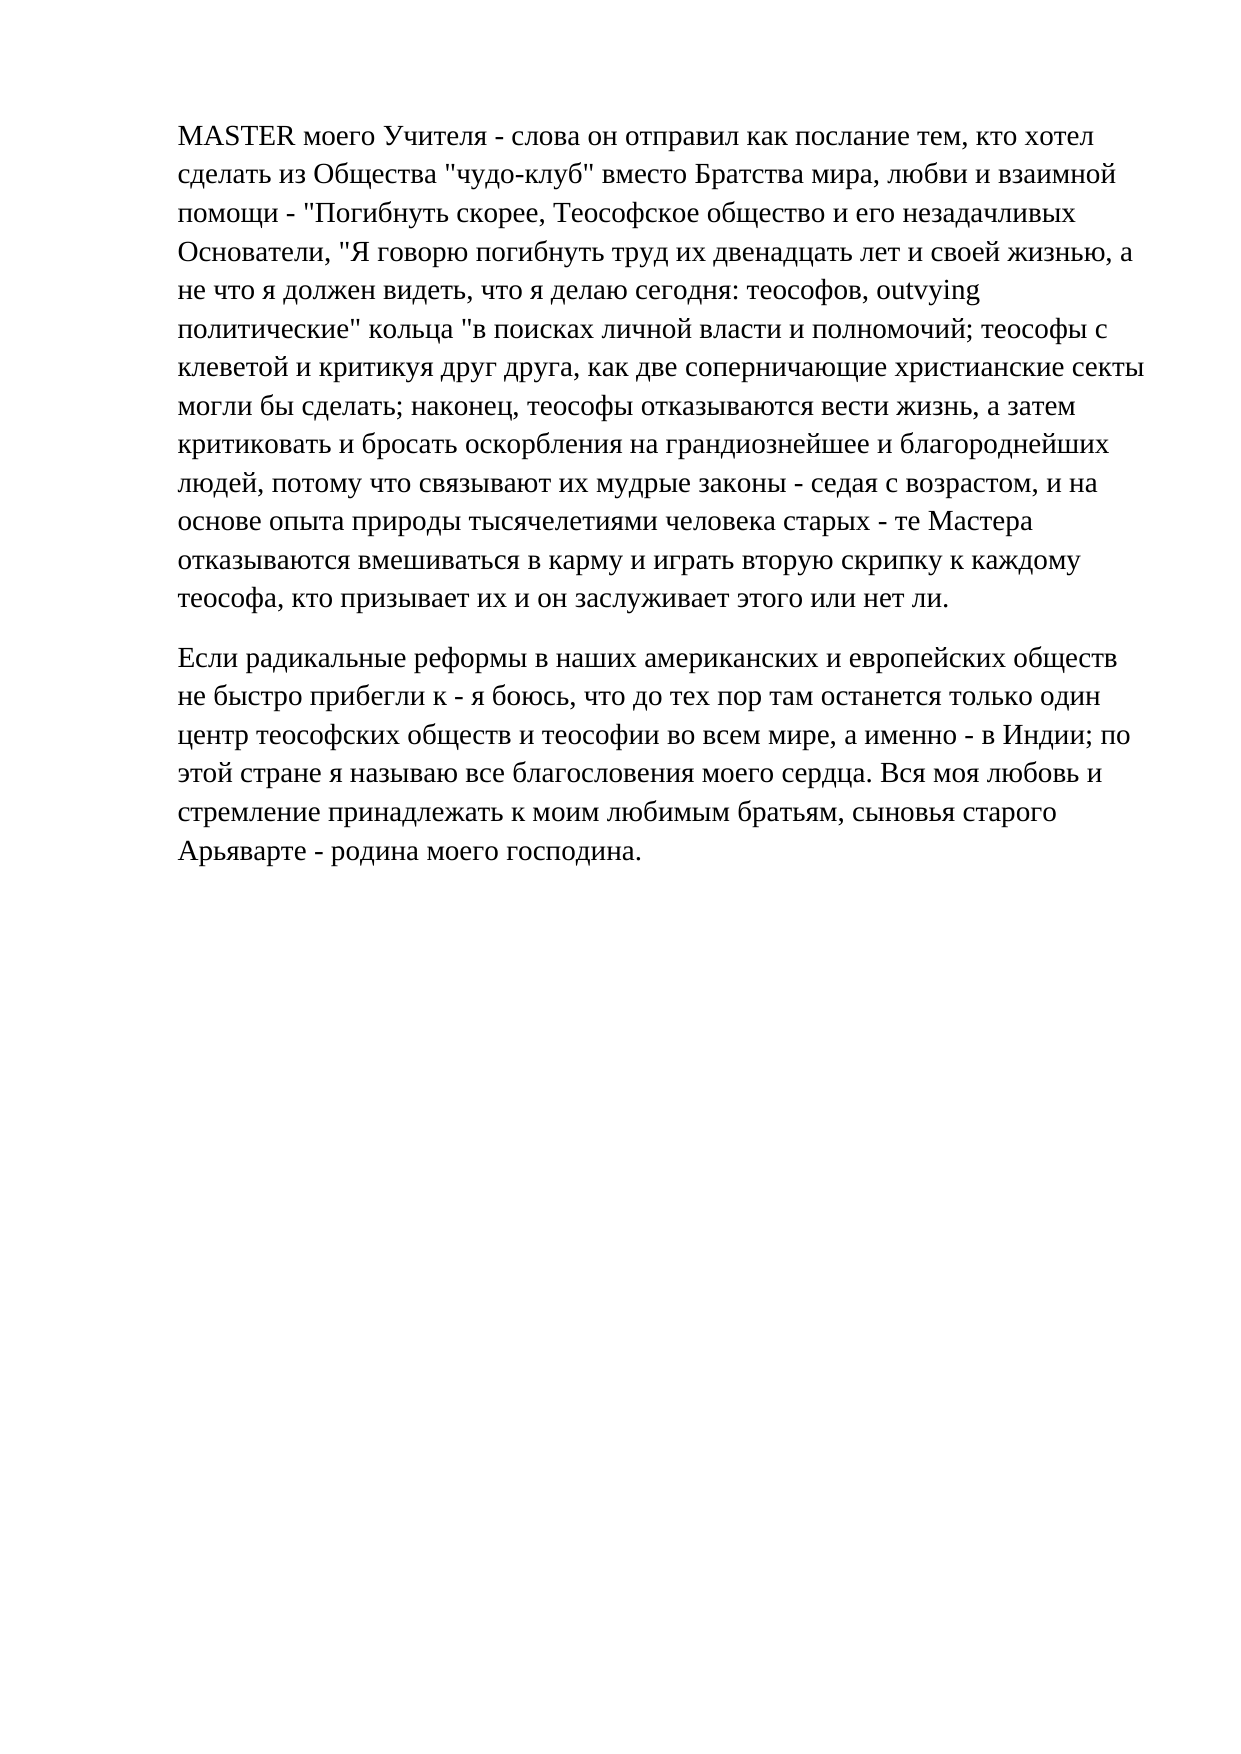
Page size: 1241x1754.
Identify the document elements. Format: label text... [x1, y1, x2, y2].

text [177, 118, 1152, 614]
text Если радикальные реформы в наших американских и европейских обществ не быстро прибегли к - я боюсь, что до тех пор там останется только один центр теософских обществ и теософии во всем мире, а именно - в Индии; по этой стране я называю все благословения моего сердца. Вся моя любовь и стремление принадлежать к моим любимым братьям, сыновья старого Арьяварте - родина моего господина. [177, 640, 1152, 866]
